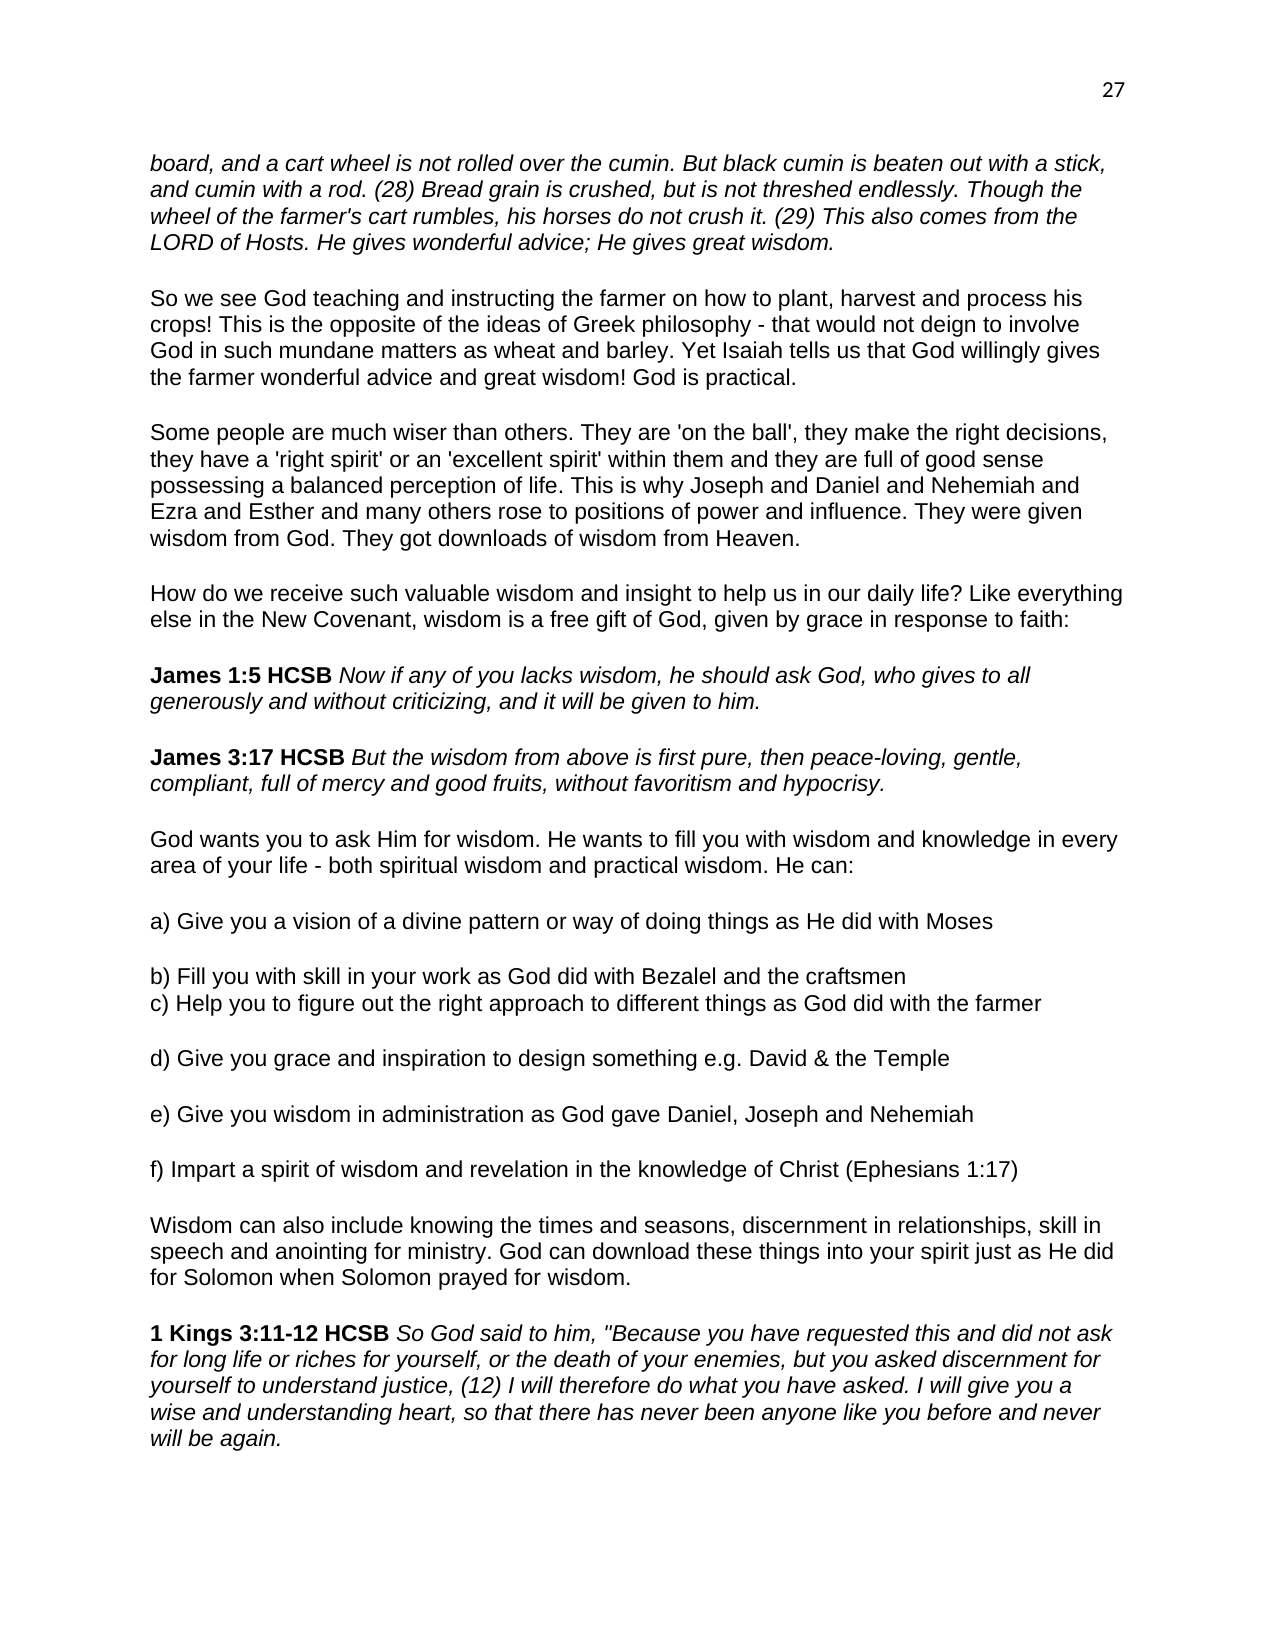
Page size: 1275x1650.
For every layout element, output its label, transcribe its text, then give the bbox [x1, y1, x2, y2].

text 1 Kings 3:11-12 HCSB So God said to him, "Because you have requested this and did not ask for long life or riches for yourself, or the death of your enemies, but you asked discernment for yourself to understand justice, (12) I will therefore do what you have asked. I will give you a wise and understanding heart, so that there has never been anyone like you before and never will be again. [150, 1320, 1125, 1452]
text f) Impart a spirit of wisdom and revelation in the knowledge of Christ (Ephesians 1:17) [150, 1156, 1125, 1182]
text So we see God teaching and instructing the farmer on how to plant, harvest and process his crops! This is the opposite of the ideas of Greek philosophy - that would not deign to involve God in such mundane matters as wheat and barley. Yet Isaiah tells us that God willingly gives the farmer wonderful advice and great wisdom! God is practical. [150, 284, 1125, 390]
text James 1:5 HCSB Now if any of you lacks wisdom, he should ask God, who gives to all generously and without criticizing, and it will be given to him. [150, 662, 1125, 715]
text b) Fill you with skill in your work as God did with Bezalel and the craftsmen c) Help you to figure out the right approach to different things as God did with the farmer [150, 963, 1125, 1016]
text e) Give you wisdom in administration as God gave Daniel, Joseph and Nehemiah [150, 1101, 1125, 1127]
text a) Give you a vision of a divine pattern or way of doing things as He did with Moses [150, 908, 1125, 934]
text How do we receive such valuable wisdom and insight to help us in our daily life? Like everything else in the New Covenant, wisdom is a free gift of God, given by grace in response to faith: [150, 580, 1125, 633]
text d) Give you grace and inspiration to design something e.g. David & the Temple [150, 1045, 1125, 1071]
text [150, 150, 1125, 255]
text God wants you to ask Him for wisdom. He wants to fill you with wisdom and knowledge in every area of your life - both spiritual wisdom and practical wisdom. He can: [150, 826, 1125, 878]
text Wisdom can also include knowing the times and seasons, discernment in relationships, skill in speech and anointing for ministry. God can download these things into your spirit just as He did for Solomon when Solomon prayed for wisdom. [150, 1212, 1125, 1291]
text Some people are much wiser than others. They are 'on the ball', they make the right decisions, they have a 'right spirit' or an 'excellent spirit' within them and they are full of good sense possessing a balanced perception of life. This is why Joseph and Daniel and Nehemiah and Ezra and Esther and many others rose to positions of power and influence. They were given wisdom from God. They got downloads of wisdom from Heaven. [150, 419, 1125, 551]
text James 3:17 HCSB But the wisdom from above is first pure, then peace-loving, gentle, compliant, full of mercy and good fruits, without favoritism and hypocrisy. [150, 744, 1125, 797]
